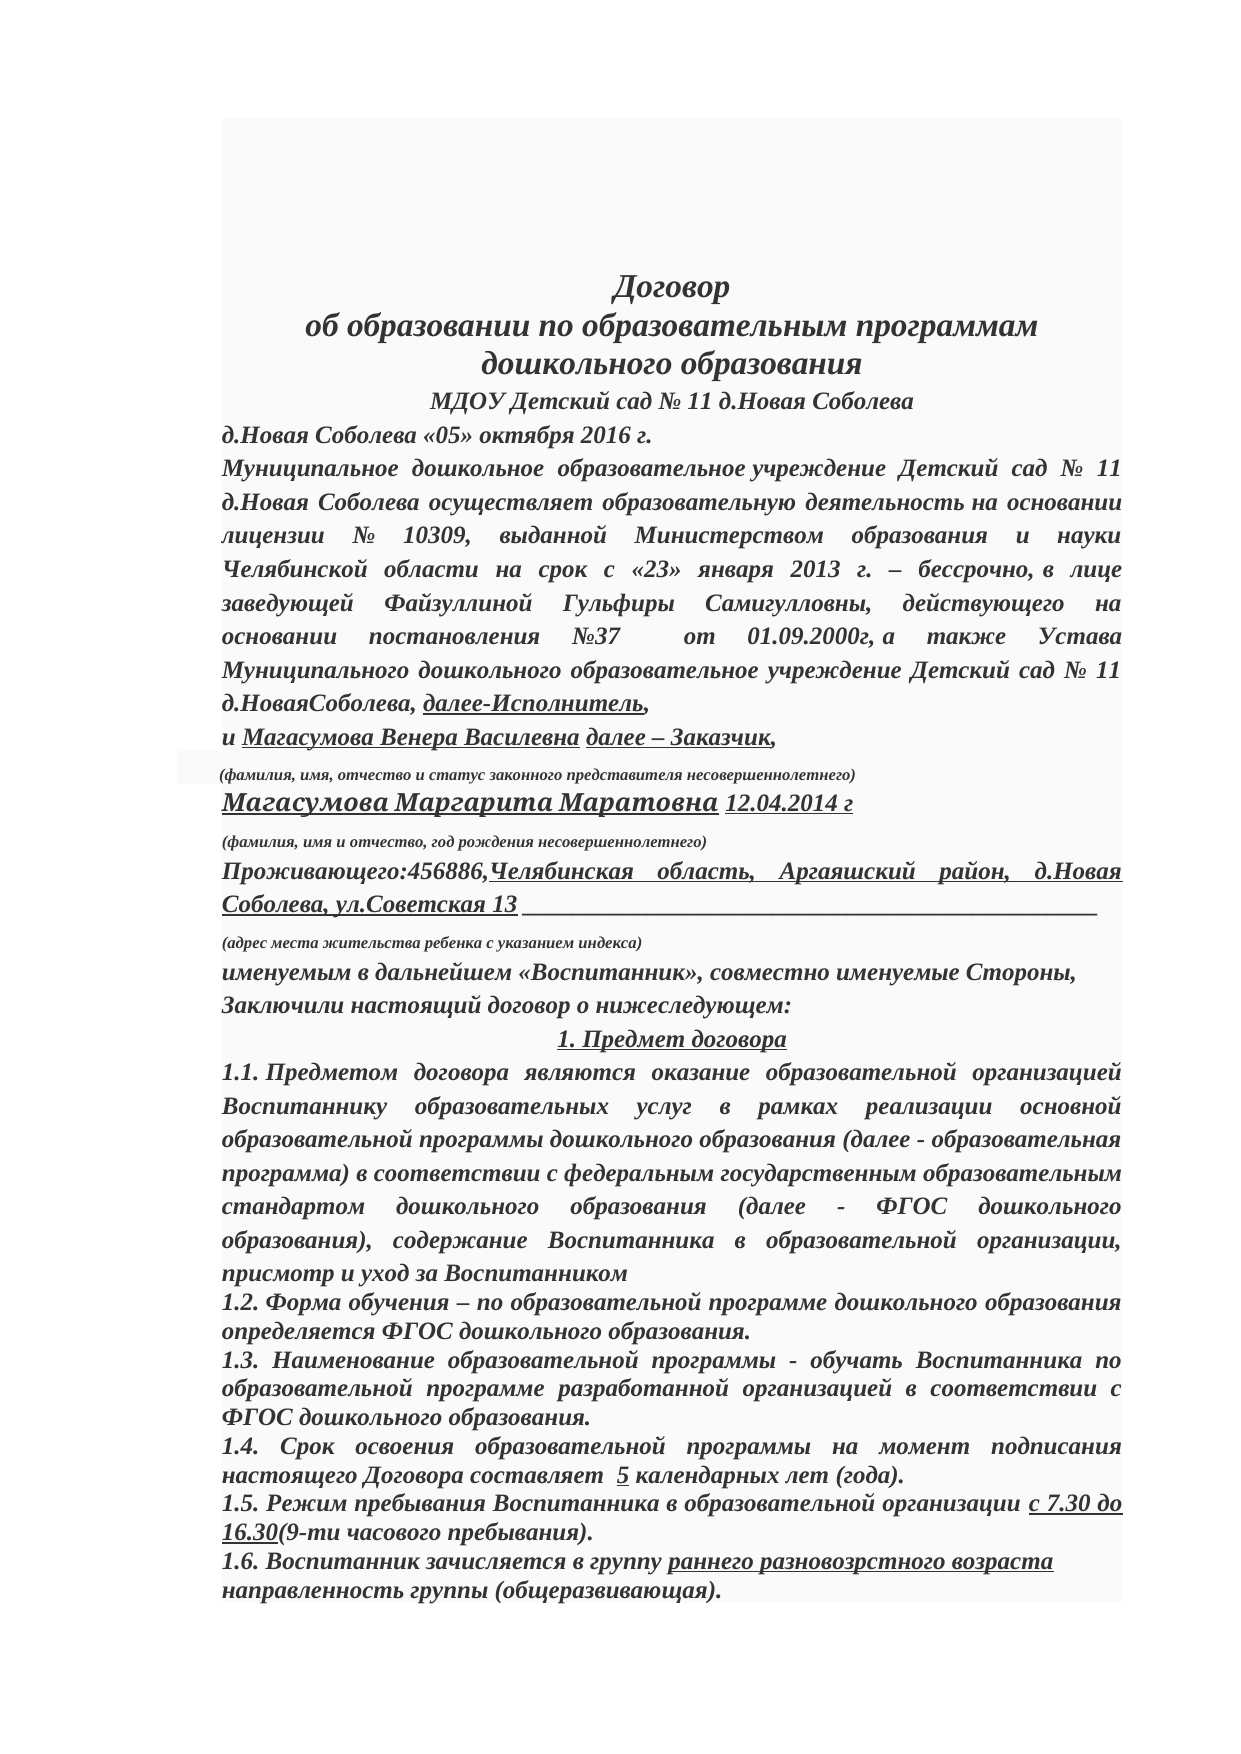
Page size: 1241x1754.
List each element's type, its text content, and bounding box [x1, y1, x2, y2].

text направленность группы (общеразвивающая). [222, 1575, 1122, 1603]
text 1.6. Воспитанник зачисляется в группу раннего разновозрстного возраста [222, 1546, 1122, 1575]
text Договор [222, 267, 1122, 305]
text и Магасумова Венера Василевна далее – Заказчик, [222, 717, 1122, 751]
text Заключили настоящий договор о нижеследующем: [222, 985, 1122, 1019]
text 1.2. Форма обучения – по образовательной программе дошкольного образования определяется ФГОС дошкольного образования. [222, 1287, 1122, 1345]
text (фамилия, имя и отчество, год рождения несовершеннолетнего) [222, 818, 1122, 851]
text Муниципальное дошкольное образовательное учреждение Детский сад № 11 д.Новая Соболева осуществляет образовательную деятельность на основании лицензии № 10309, выданной Министерством образования и науки Челябинской области на срок с «23» января 2013 г. – бессрочно, в лице заведующей Файзуллиной Гульфиры Самигулловны, действующего на основании постановления №37 от 01.09.2000г, а также Устава Муниципального дошкольного образовательное учреждение Детский сад № 11 д.НоваяСоболева, далее-Исполнитель, [222, 449, 1122, 717]
text 1.1. Предметом договора являются оказание образовательной организацией Воспитаннику образовательных услуг в рамках реализации основной образовательной программы дошкольного образования (далее - образовательная программа) в соответствии с федеральным государственным образовательным стандартом дошкольного образования (далее - ФГОС дошкольного образования), содержание Воспитанника в образовательной организации, присмотр и уход за Воспитанником [222, 1052, 1122, 1287]
text 1.4. Срок освоения образовательной программы на момент подписания настоящего Договора составляет 5 календарных лет (года). [222, 1431, 1122, 1488]
text 1. Предмет договора [222, 1019, 1122, 1052]
text (адрес места жительства ребенка с указанием индекса) [222, 918, 1122, 952]
text Проживающего:456886,Челябинская область, Аргаяшский район, д.Новая Соболева, ул.Советская 13 ______________________________________________ [222, 851, 1122, 918]
text 1.5. Режим пребывания Воспитанника в образовательной организации с 7.30 до 16.30(9-ти часового пребывания). [222, 1488, 1122, 1546]
text именуемым в дальнейшем «Воспитанник», совместно именуемые Стороны, [222, 952, 1122, 985]
text МДОУ Детский сад № 11 д.Новая Соболева [222, 382, 1122, 415]
text об образовании по образовательным программам дошкольного образования [222, 305, 1122, 382]
text Магасумова Маргарита Маратовна 12.04.2014 г [222, 784, 1122, 818]
text 1.3. Наименование образовательной программы - обучать Воспитанника по образовательной программе разработанной организацией в соответствии с ФГОС дошкольного образования. [222, 1345, 1122, 1431]
text д.Новая Соболева «05» октября 2016 г. [222, 415, 1122, 449]
text (фамилия, имя, отчество и статус законного представителя несовершеннолетнего) [177, 751, 1122, 784]
